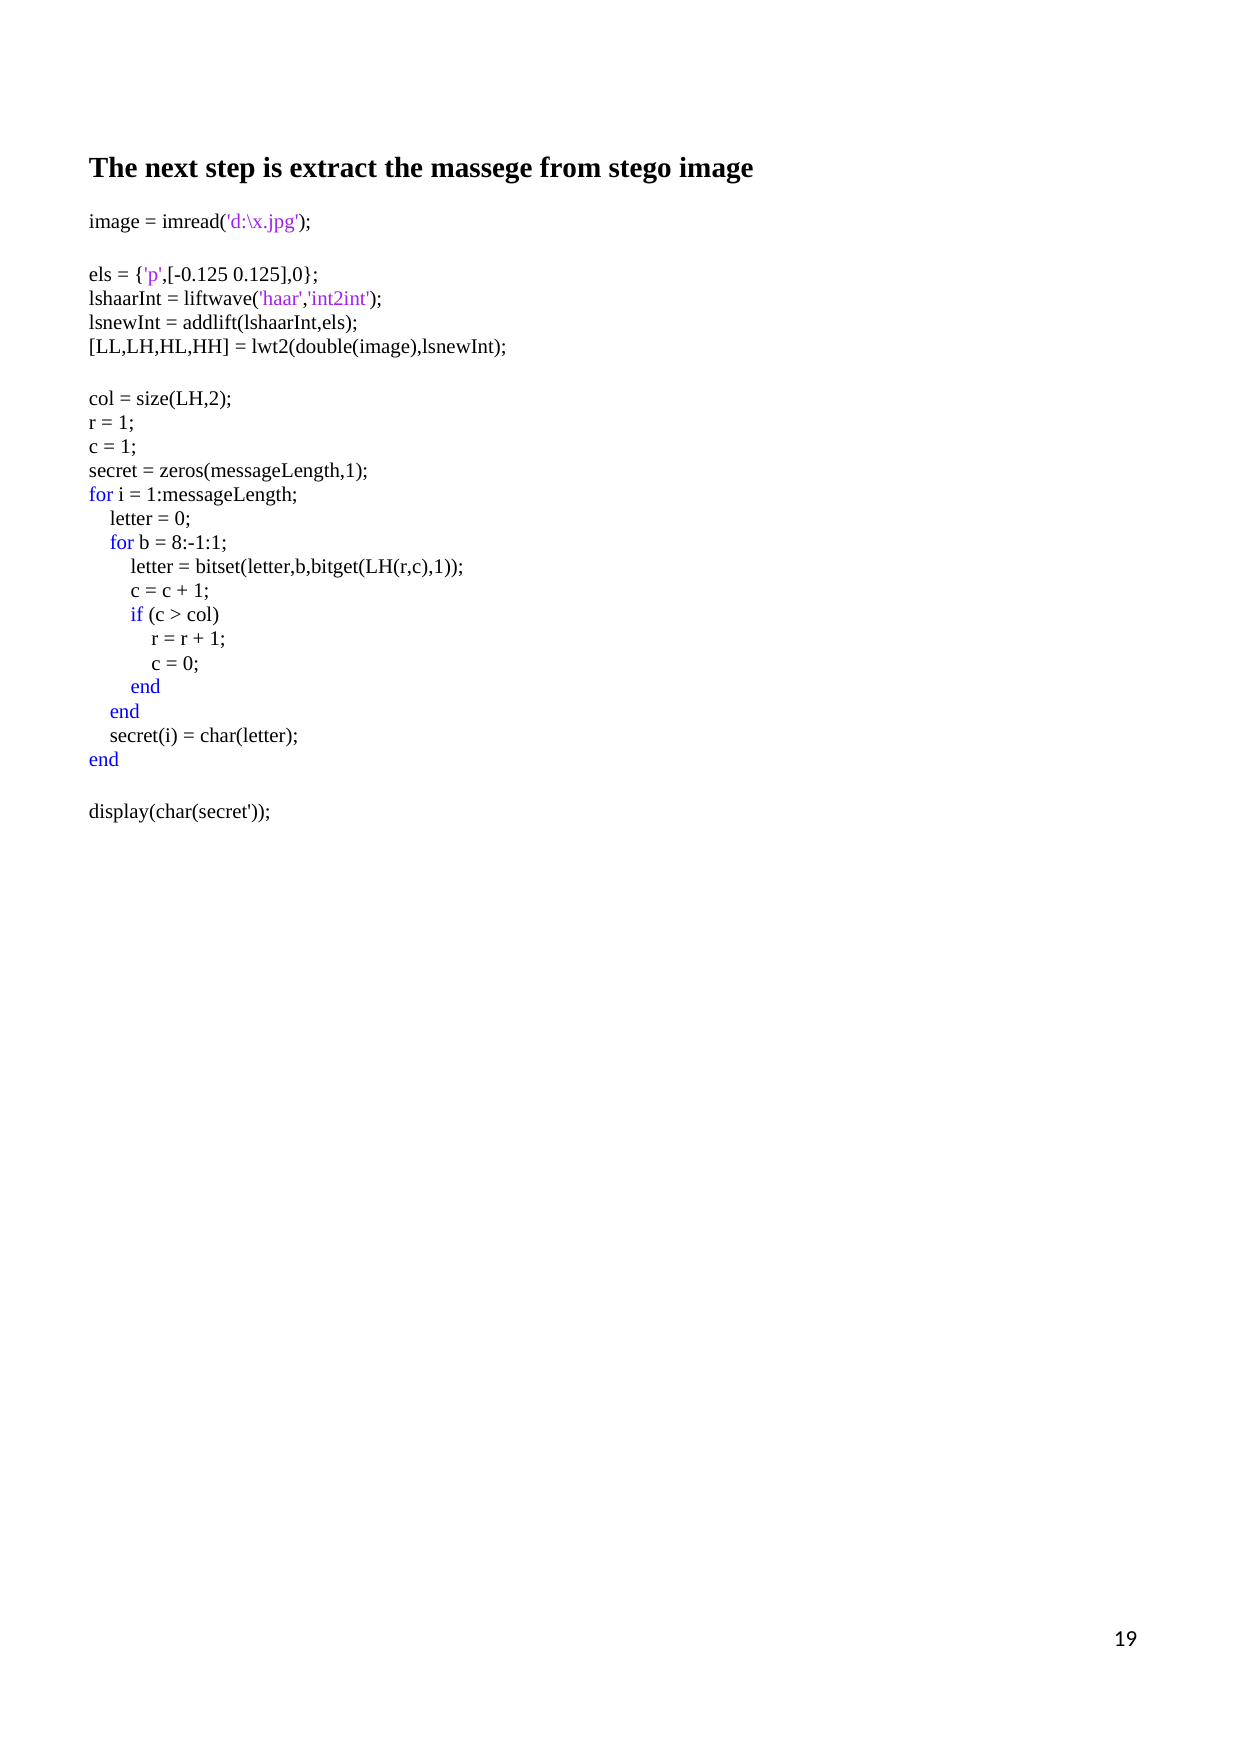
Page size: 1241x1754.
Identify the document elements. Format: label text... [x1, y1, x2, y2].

text r = 1; [89, 410, 1137, 434]
text end [89, 747, 1137, 771]
text c = c + 1; [89, 578, 1137, 602]
text secret = zeros(messageLength,1); [89, 458, 1137, 482]
text end [89, 674, 1137, 698]
text [LL,LH,HL,HH] = lwt2(double(image),lsnewInt); [89, 334, 1137, 358]
text end [89, 698, 1137, 723]
text for i = 1:messageLength; [89, 482, 1137, 506]
text letter = 0; [89, 506, 1137, 530]
text secret(i) = char(letter); [89, 723, 1137, 747]
text col = size(LH,2); [89, 386, 1137, 410]
text The next step is extract the massege from stego image [89, 150, 1137, 183]
text for b = 8:-1:1; [89, 530, 1137, 554]
text c = 1; [89, 434, 1137, 458]
text display(char(secret')); [89, 799, 1137, 823]
text letter = bitset(letter,b,bitget(LH(r,c),1)); [89, 554, 1137, 578]
text lshaarInt = liftwave('haar','int2int'); [89, 286, 1137, 309]
text image = imread('d:\x.jpg'); [89, 209, 1137, 233]
text r = r + 1; [89, 626, 1137, 650]
text if (c > col) [89, 602, 1137, 626]
text c = 0; [89, 650, 1137, 674]
text lsnewInt = addlift(lshaarInt,els); [89, 309, 1137, 334]
text els = {'p',[-0.125 0.125],0}; [89, 261, 1137, 286]
